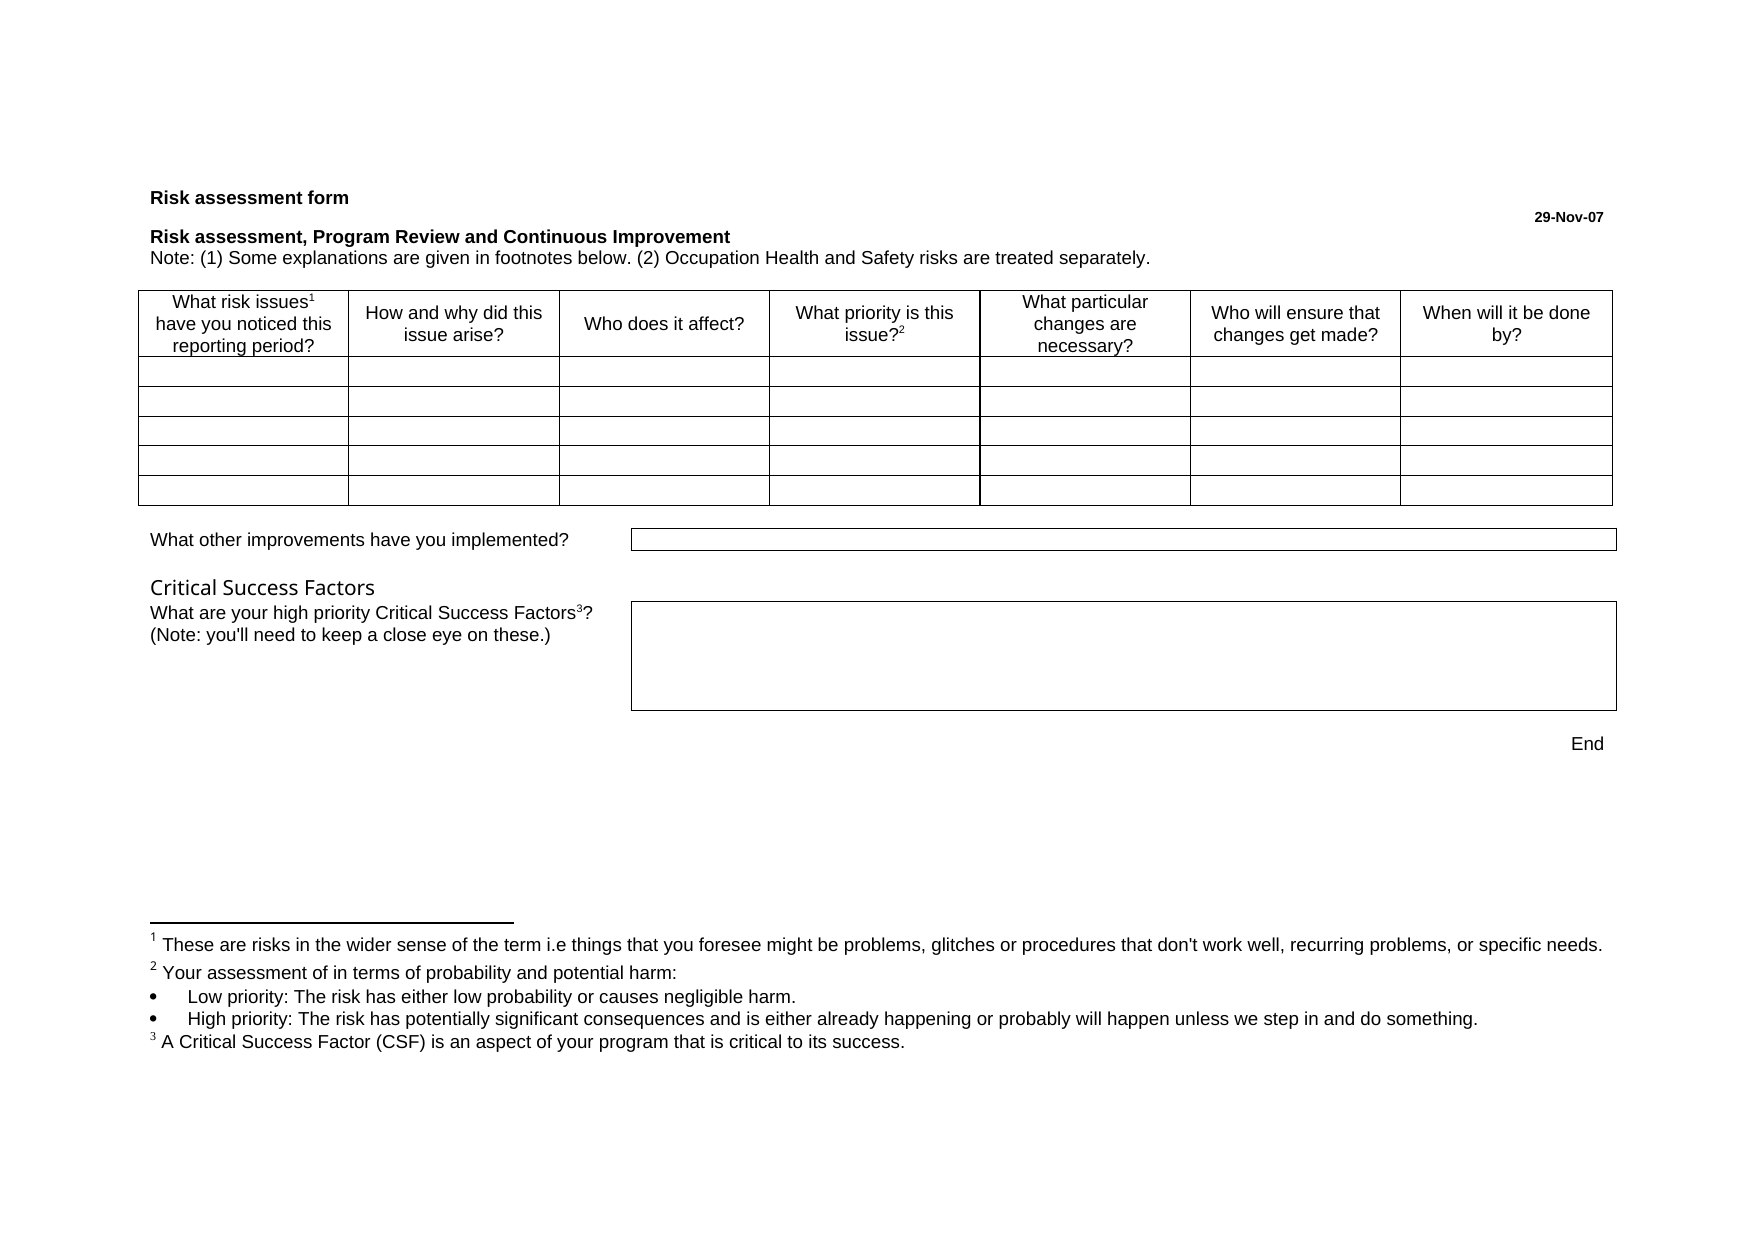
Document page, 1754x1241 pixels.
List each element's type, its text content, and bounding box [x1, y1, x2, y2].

text 29-Nov-07 [150, 209, 1604, 226]
table_cell [1191, 387, 1400, 416]
table_cell [560, 387, 769, 416]
table_header What priority is this issue? [770, 291, 979, 356]
table_cell [560, 446, 769, 475]
table_cell [349, 417, 559, 445]
table_header When will it be done by? [1401, 291, 1612, 356]
table_cell [981, 387, 1190, 416]
table_cell [1401, 446, 1612, 475]
table_cell [1191, 476, 1400, 505]
table_cell [770, 387, 979, 416]
text Risk assessment, Program Review and Continuous Improvement [150, 226, 1604, 247]
table_cell [1401, 387, 1612, 416]
table_cell [981, 446, 1190, 475]
table_cell [1401, 417, 1612, 445]
table_header Who does it affect? [560, 291, 769, 356]
table_cell [560, 357, 769, 386]
table_cell [560, 476, 769, 505]
table_cell [139, 417, 348, 445]
table_cell [1191, 417, 1400, 445]
table_header Who will ensure that changes get made? [1191, 291, 1400, 356]
table_header What are your high priority Critical Success Factors? (Note: you'll need to keep a close eye on these.) [139, 601, 631, 710]
text Note: (1) Some explanations are given in footnotes below. (2) Occupation Health and Safety risks are treated separately. [150, 247, 1604, 269]
table_cell [981, 357, 1190, 386]
table_cell [1191, 357, 1400, 386]
table_header What other improvements have you implemented? [139, 528, 631, 550]
table_header [632, 602, 1616, 710]
table_cell [981, 417, 1190, 445]
table_cell [1401, 476, 1612, 505]
text End [150, 733, 1604, 754]
table_cell [770, 357, 979, 386]
table_header How and why did this issue arise? [349, 291, 559, 356]
table_cell [770, 446, 979, 475]
table_header What particular changes are necessary? [981, 291, 1190, 356]
table_cell [139, 357, 348, 386]
table_header What risk issues have you noticed this reporting period? [139, 291, 348, 356]
table_cell [1401, 357, 1612, 386]
table_cell [981, 476, 1190, 505]
text Risk assessment form [150, 187, 1604, 209]
table_cell [139, 476, 348, 505]
table_cell [349, 387, 559, 416]
table_cell [770, 417, 979, 445]
table_cell [139, 446, 348, 475]
table_cell [560, 417, 769, 445]
table_cell [770, 476, 979, 505]
table_header [632, 529, 1616, 550]
table_cell [349, 446, 559, 475]
table_cell [349, 476, 559, 505]
table_cell [139, 387, 348, 416]
table_cell [349, 357, 559, 386]
table_cell [1191, 446, 1400, 475]
text Critical Success Factors [150, 573, 1604, 601]
